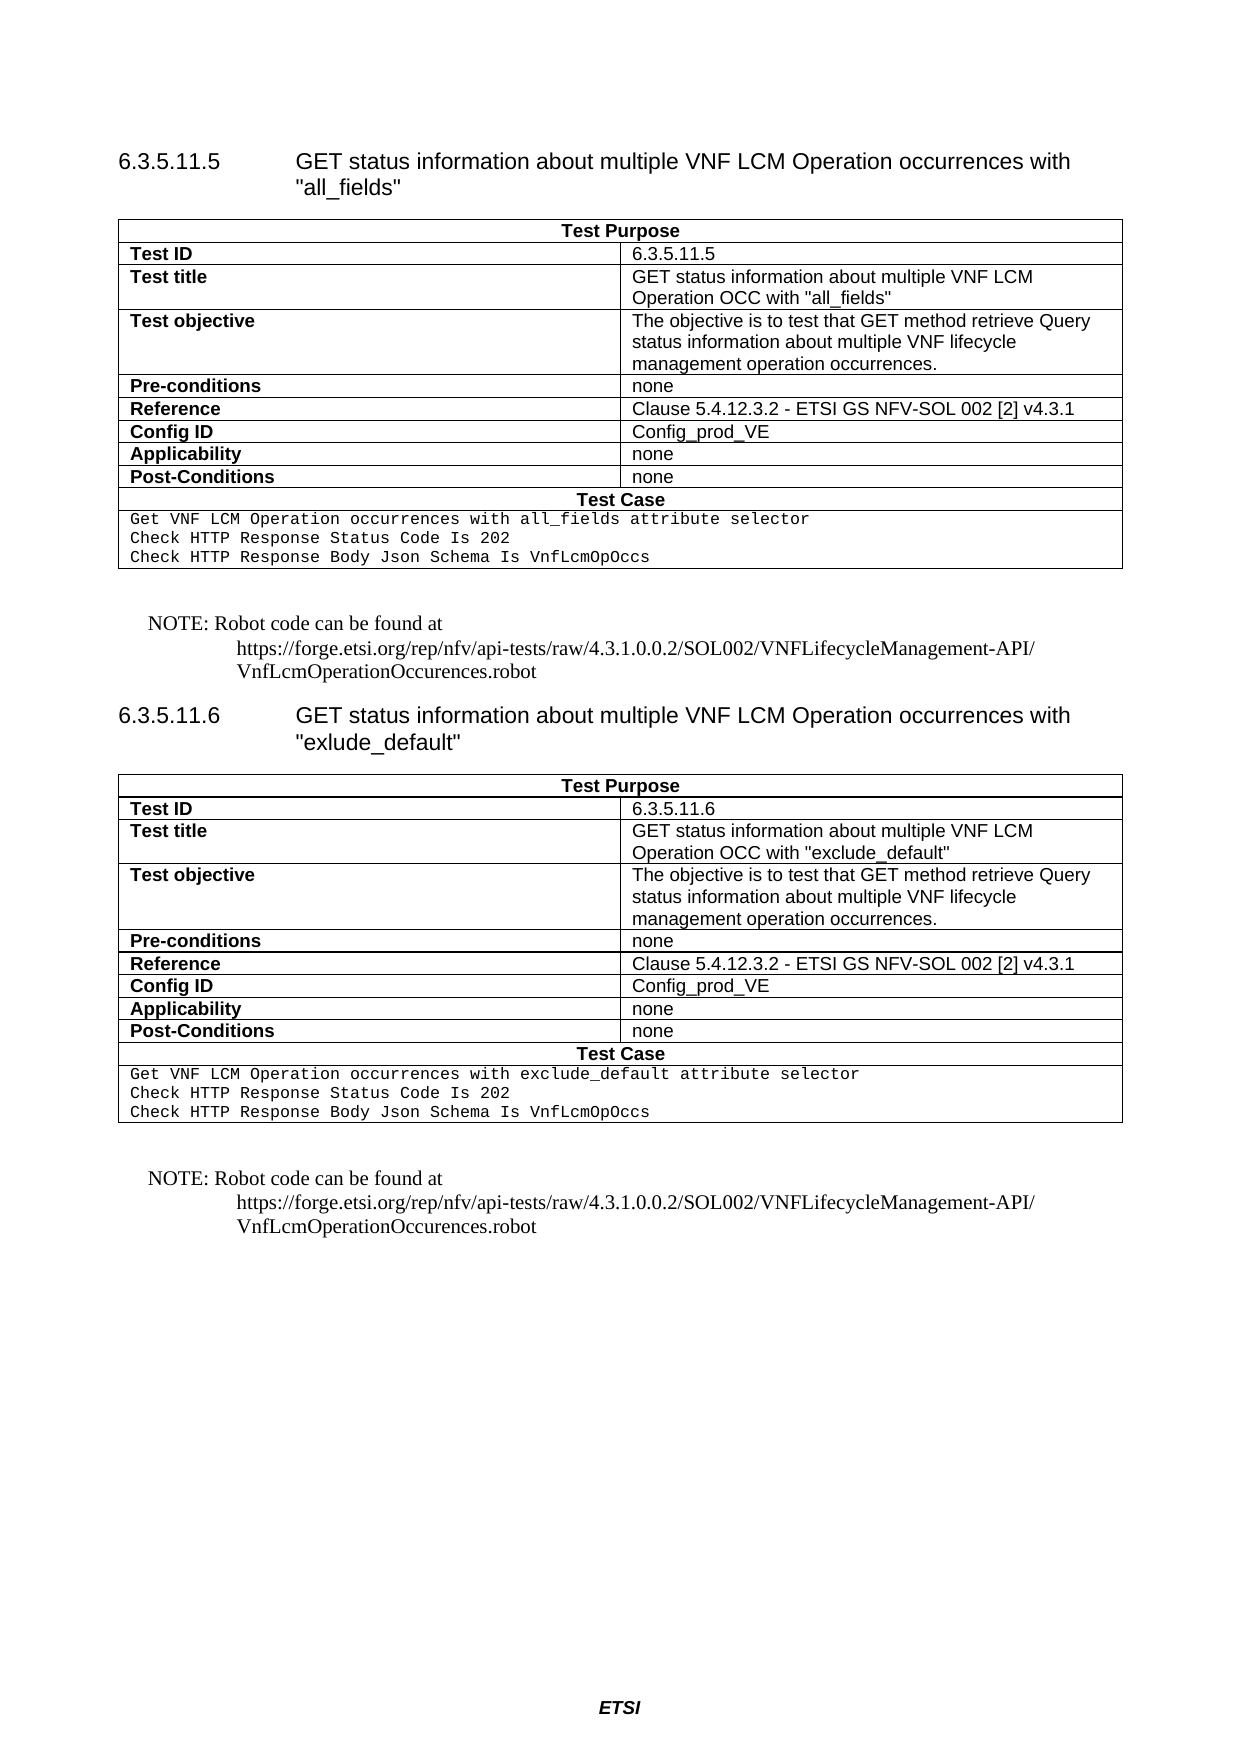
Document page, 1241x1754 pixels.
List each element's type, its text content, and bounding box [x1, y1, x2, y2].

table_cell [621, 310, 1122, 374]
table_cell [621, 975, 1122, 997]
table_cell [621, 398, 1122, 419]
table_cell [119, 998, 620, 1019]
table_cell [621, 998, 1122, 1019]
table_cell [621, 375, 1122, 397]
subtitle 6.3.5.11.6 GET status information about multiple VNF LCM Operation occurrences with "exlude_default" [118, 702, 1122, 755]
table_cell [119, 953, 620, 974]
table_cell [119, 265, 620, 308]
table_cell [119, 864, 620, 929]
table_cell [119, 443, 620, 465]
text NOTE: Robot code can be found at https://forge.etsi.org/rep/nfv/api-tests/raw/4.3.1.0.0.2/SOL002/VNFLifecycleManagement-API/VnfLcmOperationOccurences.robot [148, 611, 1122, 683]
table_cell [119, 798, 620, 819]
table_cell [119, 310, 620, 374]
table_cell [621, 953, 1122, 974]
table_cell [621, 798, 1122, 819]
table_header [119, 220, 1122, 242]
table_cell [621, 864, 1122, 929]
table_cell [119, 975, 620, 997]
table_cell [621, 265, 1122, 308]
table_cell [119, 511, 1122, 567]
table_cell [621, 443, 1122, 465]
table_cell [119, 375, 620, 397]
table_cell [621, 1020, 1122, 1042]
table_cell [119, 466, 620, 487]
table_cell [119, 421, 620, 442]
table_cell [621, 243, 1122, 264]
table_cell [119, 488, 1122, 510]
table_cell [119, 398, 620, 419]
subtitle 6.3.5.11.5 GET status information about multiple VNF LCM Operation occurrences with "all_fields" [118, 148, 1122, 200]
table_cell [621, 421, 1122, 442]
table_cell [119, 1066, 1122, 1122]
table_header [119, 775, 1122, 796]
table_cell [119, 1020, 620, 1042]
text NOTE: Robot code can be found at https://forge.etsi.org/rep/nfv/api-tests/raw/4.3.1.0.0.2/SOL002/VNFLifecycleManagement-API/VnfLcmOperationOccurences.robot [148, 1166, 1122, 1238]
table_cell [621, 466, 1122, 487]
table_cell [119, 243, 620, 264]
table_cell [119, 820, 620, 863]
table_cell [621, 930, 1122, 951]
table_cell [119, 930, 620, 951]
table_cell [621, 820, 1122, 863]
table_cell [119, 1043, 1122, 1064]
